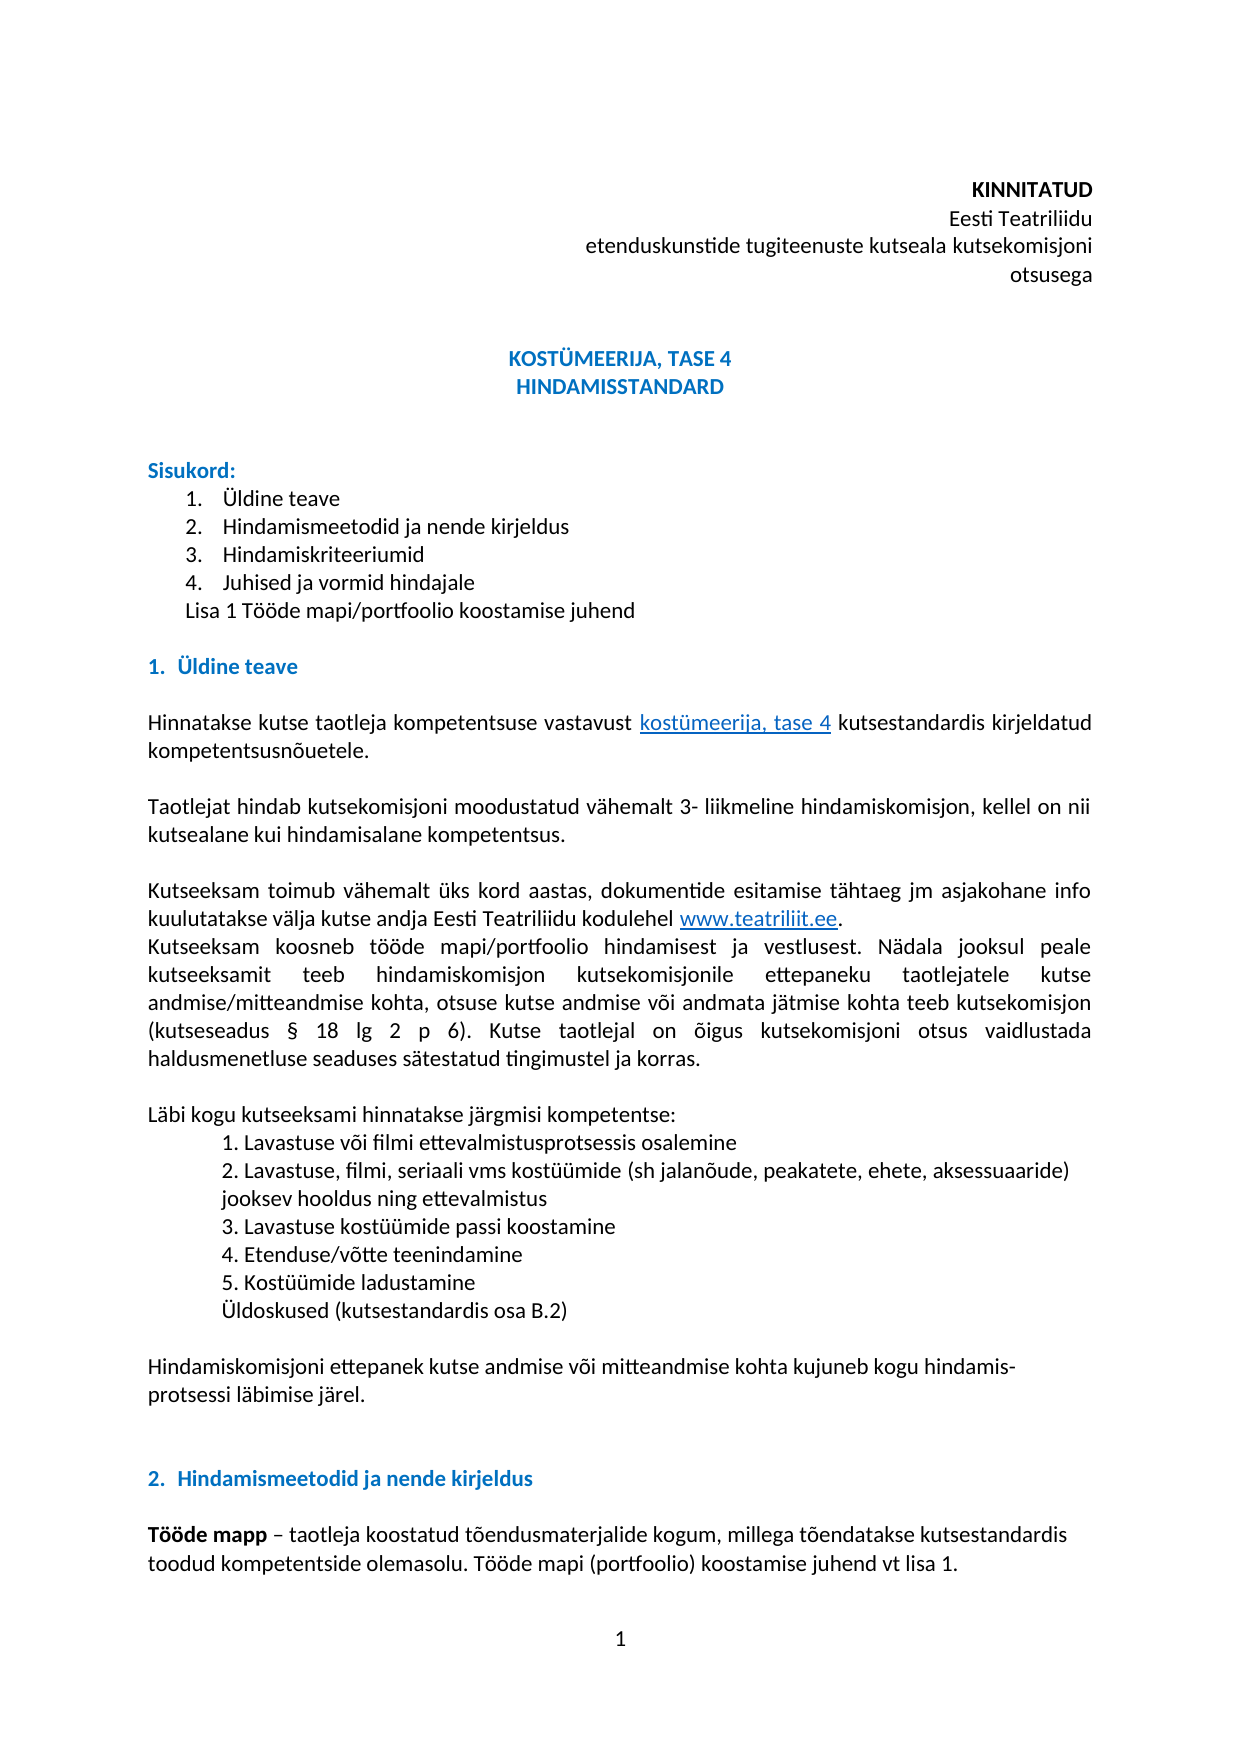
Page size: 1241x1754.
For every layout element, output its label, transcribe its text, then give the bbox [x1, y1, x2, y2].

list Hindamismeetodid ja nende kirjeldus [185, 512, 1093, 540]
text Tööde mapp – taotleja koostatud tõendusmaterjalide kogum, millega tõendatakse kutsestandardis toodud kompetentside olemasolu. Tööde mapi (portfoolio) koostamise juhend vt lisa 1. [148, 1521, 1093, 1577]
text Sisukord: [148, 456, 1093, 484]
list Üldine teave [148, 652, 1093, 680]
text 4. Etenduse/võtte teenindamine [221, 1240, 1093, 1268]
text Eesti Teatriliidu [148, 204, 1093, 232]
text 2. Lavastuse, filmi, seriaali vms kostüümide (sh jalanõude, peakatete, ehete, aksessuaaride) jooksev hooldus ning ettevalmistus [221, 1156, 1093, 1212]
list Läbi kogu kutseeksami hinnatakse järgmisi kompetentse: [148, 1100, 1093, 1128]
list Hindamiskomisjoni ettepanek kutse andmise või mitteandmise kohta kujuneb kogu hindamis-protsessi läbimise järel. [148, 1352, 1093, 1408]
text 3. Lavastuse kostüümide passi koostamine [221, 1212, 1093, 1240]
list Kutseeksam toimub vähemalt üks kord aastas, dokumentide esitamise tähtaeg jm asjakohane info kuulutatakse välja kutse andja Eesti Teatriliidu kodulehel www.teatriliit.ee. [148, 876, 1093, 932]
list Hindamismeetodid ja nende kirjeldus [148, 1464, 1093, 1493]
list Üldine teave [185, 484, 1093, 512]
text HINDAMISSTANDARD [148, 372, 1093, 400]
list Üldoskused (kutsestandardis osa B.2) [221, 1296, 1093, 1324]
text Hinnatakse kutse taotleja kompetentsuse vastavust kostümeerija, tase 4 kutsestandardis kirjeldatud kompetentsusnõuetele. [148, 708, 1093, 764]
list Hindamiskriteeriumid [185, 540, 1093, 568]
list Taotlejat hindab kutsekomisjoni moodustatud vähemalt 3- liikmeline hindamiskomisjon, kellel on nii kutsealane kui hindamisalane kompetentsus. [148, 792, 1093, 848]
text otsusega [148, 260, 1093, 288]
text 1. Lavastuse või filmi ettevalmistusprotsessis osalemine [221, 1128, 1093, 1156]
list Kutseeksam koosneb tööde mapi/portfoolio hindamisest ja vestlusest. Nädala jooksul peale kutseeksamit teeb hindamiskomisjon kutsekomisjonile ettepaneku taotlejatele kutse andmise/mitteandmise kohta, otsuse kutse andmise või andmata jätmise kohta teeb kutsekomisjon (kutseseadus § 18 lg 2 p 6). Kutse taotlejal on õigus kutsekomisjoni otsus vaidlustada haldusmenetluse seaduses sätestatud tingimustel ja korras. [148, 932, 1093, 1072]
text etenduskunstide tugiteenuste kutseala kutsekomisjoni [148, 232, 1093, 260]
text Lisa 1 Tööde mapi/portfoolio koostamise juhend [185, 596, 1093, 624]
list Juhised ja vormid hindajale [185, 568, 1093, 596]
list 5. Kostüümide ladustamine [221, 1268, 1093, 1296]
text KINNITATUD [148, 176, 1093, 204]
text KOSTÜMEERIJA, TASE 4 [148, 344, 1093, 372]
